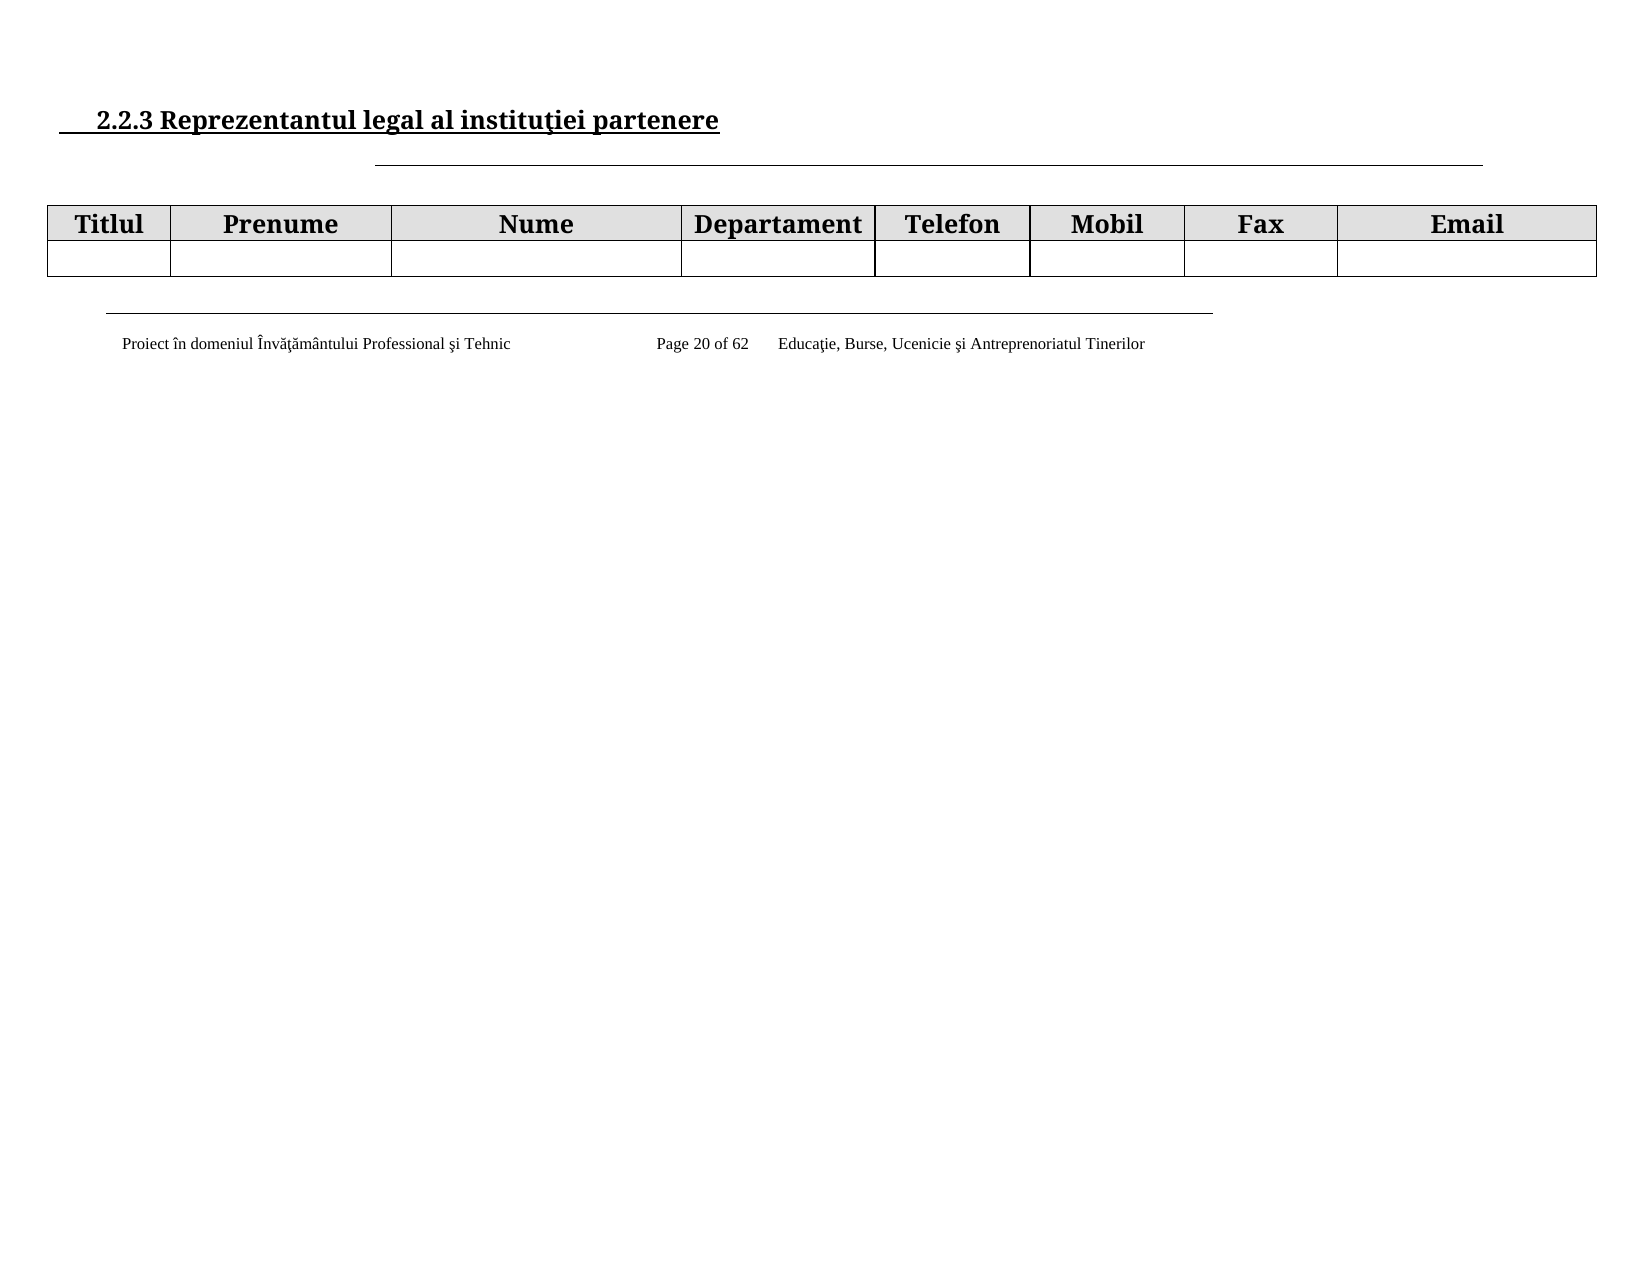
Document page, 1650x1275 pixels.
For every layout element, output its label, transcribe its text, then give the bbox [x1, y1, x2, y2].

table_cell [48, 241, 170, 276]
table_header Prenume [171, 206, 391, 240]
table_cell [1185, 241, 1337, 276]
list 2.2.3 Reprezentantul legal al instituţiei partenere [59, 103, 1591, 137]
table_header Fax [1185, 206, 1337, 240]
table_header Email [1338, 206, 1596, 240]
table_header Titlul [48, 206, 170, 240]
table_header Nume [392, 206, 681, 240]
table_header Mobil [1031, 206, 1184, 240]
table_cell [876, 241, 1029, 276]
table_header Telefon [876, 206, 1029, 240]
table_cell [392, 241, 681, 276]
table_cell [171, 241, 391, 276]
table_cell [1031, 241, 1184, 276]
table_cell [682, 241, 874, 276]
table_cell [1338, 241, 1596, 276]
table_header Departament [682, 206, 874, 240]
